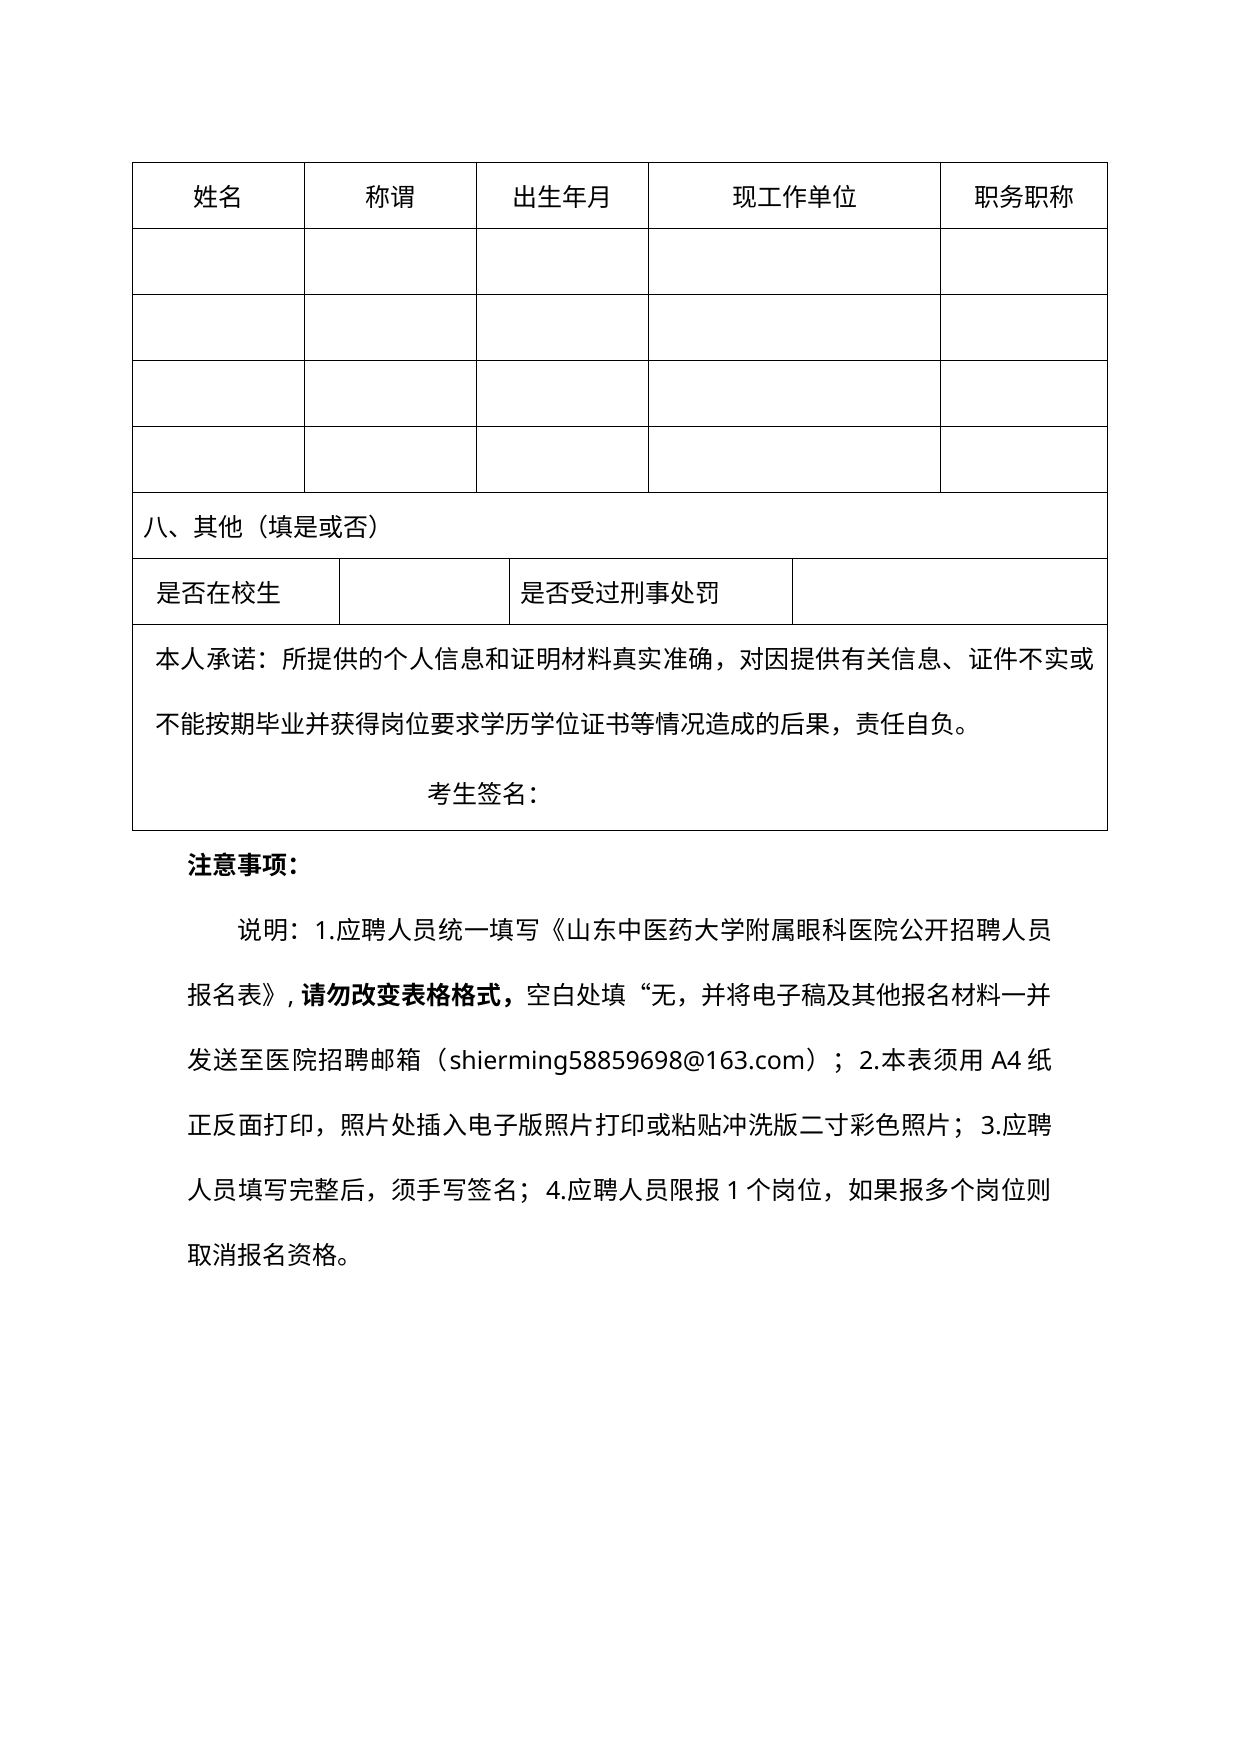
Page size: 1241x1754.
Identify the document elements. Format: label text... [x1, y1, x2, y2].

table_cell 是否在校生 [133, 559, 339, 624]
table_cell [941, 295, 1107, 360]
text 说明：1.应聘人员统一填写《山东中医药大学附属眼科医院公开招聘人员报名表》, 请勿改变表格格式，空白处填“无，并将电子稿及其他报名材料一并发送至医院招聘邮箱（shierming58859698@163.com）；2.本表须用A4纸正反面打印，照片处插入电子版照片打印或粘贴冲洗版二寸彩色照片；3.应聘人员填写完整后，须手写签名；4.应聘人员限报1个岗位，如果报多个岗位则取消报名资格。 [187, 896, 1053, 1286]
table_cell 姓名 [133, 163, 304, 228]
table_cell [649, 361, 940, 426]
table_cell [477, 361, 648, 426]
table_cell [133, 295, 304, 360]
table_cell [793, 559, 1107, 624]
table_cell [477, 295, 648, 360]
table_cell [941, 427, 1107, 492]
table_cell [133, 229, 304, 294]
table_cell [305, 361, 476, 426]
table_cell [305, 427, 476, 492]
table_cell 称谓 [305, 163, 476, 228]
table_cell 出生年月 [477, 163, 648, 228]
table_cell 八、其他（填是或否） [133, 493, 1107, 558]
table_cell [340, 559, 509, 624]
table_cell [941, 229, 1107, 294]
table_cell [133, 427, 304, 492]
table_cell [477, 427, 648, 492]
table_cell [477, 229, 648, 294]
table_cell 本人承诺：所提供的个人信息和证明材料真实准确，对因提供有关信息、证件不实或不能按期毕业并获得岗位要求学历学位证书等情况造成的后果，责任自负。 考生签名： [133, 625, 1107, 830]
table_cell 是否受过刑事处罚 [510, 559, 792, 624]
table_cell [941, 361, 1107, 426]
table_cell [649, 229, 940, 294]
table_cell [305, 295, 476, 360]
table_cell [649, 295, 940, 360]
table_cell 职务职称 [941, 163, 1107, 228]
table_cell [305, 229, 476, 294]
table_cell 现工作单位 [649, 163, 940, 228]
text 注意事项： [187, 831, 1053, 896]
table_cell [649, 427, 940, 492]
table_cell [133, 361, 304, 426]
